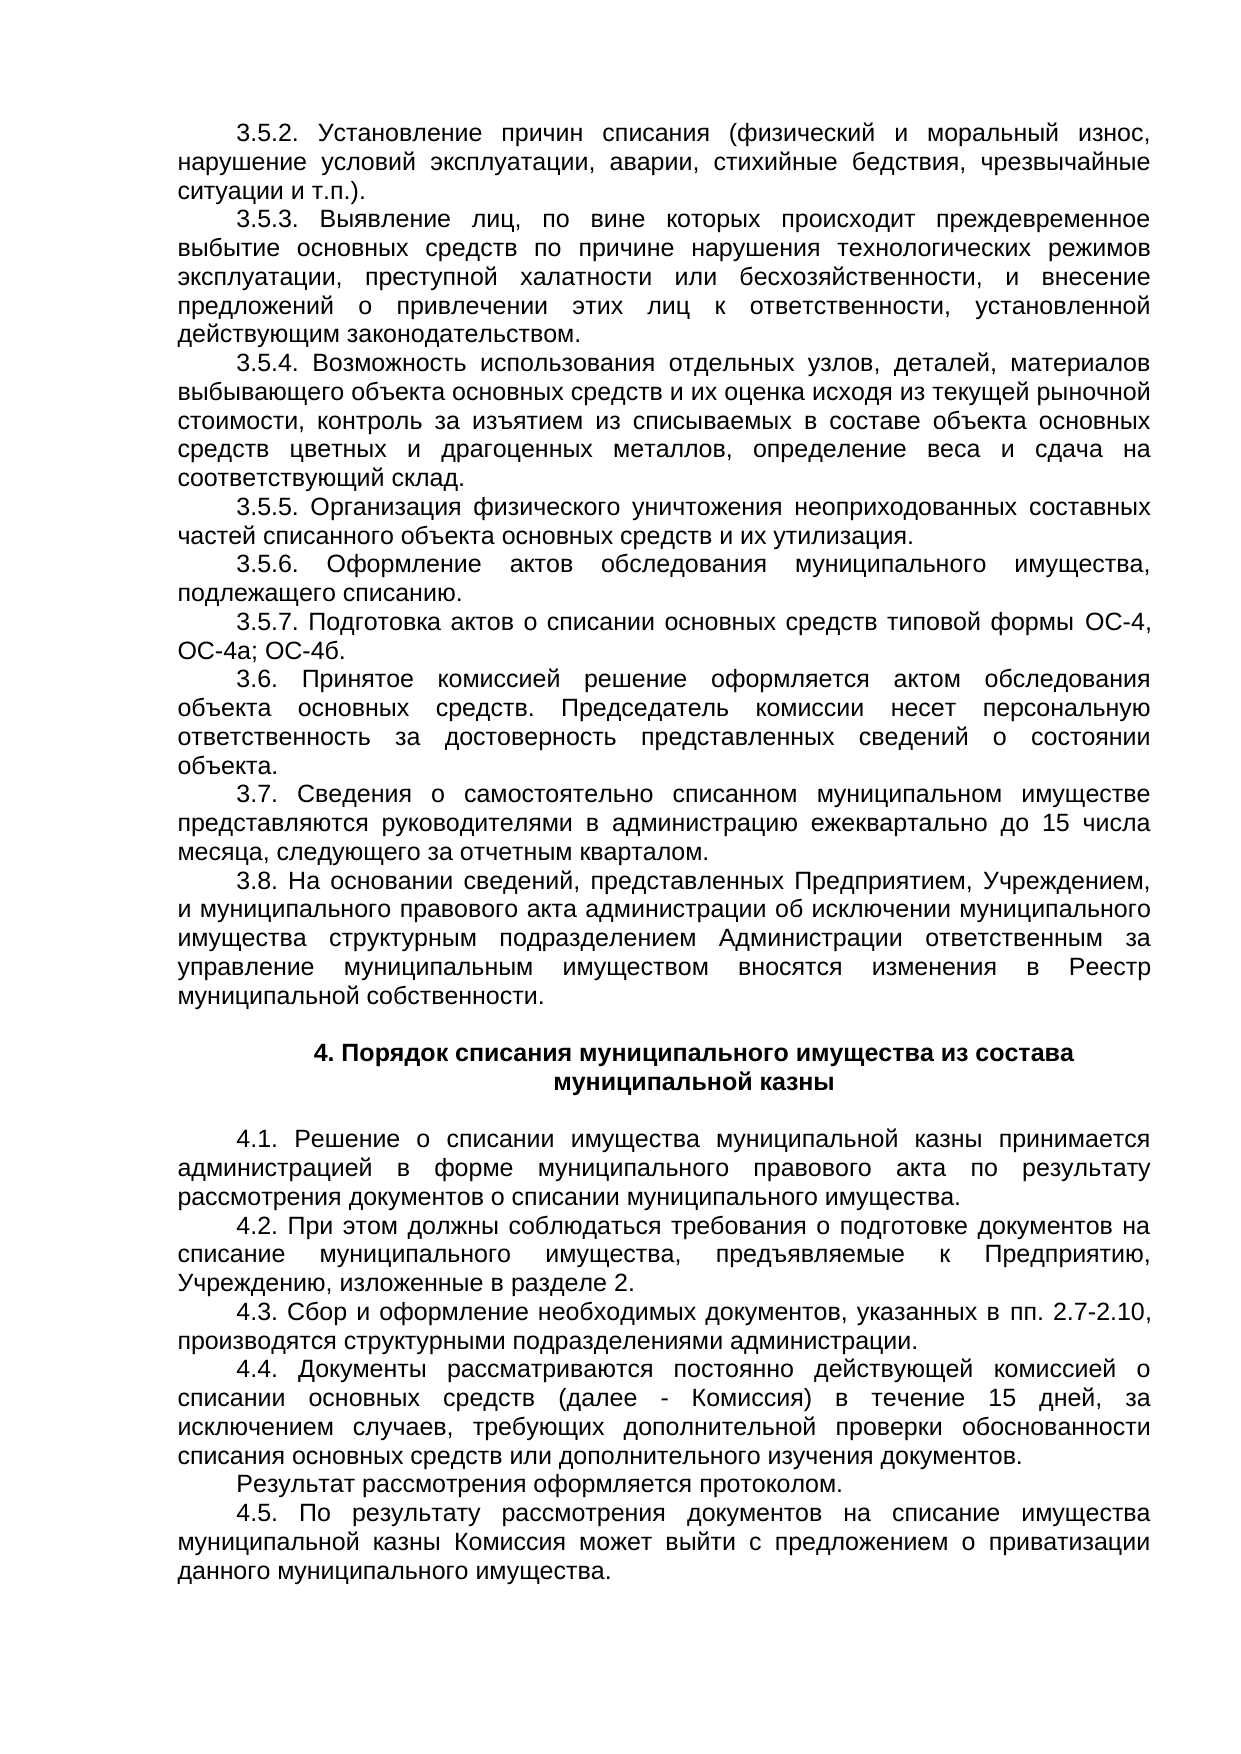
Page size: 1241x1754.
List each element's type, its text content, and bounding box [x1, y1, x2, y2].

text 3.5.5. Организация физического уничтожения неоприходованных составных частей списанного объекта основных средств и их утилизация. [177, 492, 1152, 549]
text Результат рассмотрения оформляется протоколом. [177, 1469, 1152, 1498]
text 3.5.3. Выявление лиц, по вине которых происходит преждевременное выбытие основных средств по причине нарушения технологических режимов эксплуатации, преступной халатности или бесхозяйственности, и внесение предложений о привлечении этих лиц к ответственности, установленной действующим законодательством. [177, 204, 1152, 348]
text 4.4. Документы рассматриваются постоянно действующей комиссией о списании основных средств (далее - Комиссия) в течение 15 дней, за исключением случаев, требующих дополнительной проверки обоснованности списания основных средств или дополнительного изучения документов. [177, 1354, 1152, 1469]
text 4.5. По результату рассмотрения документов на списание имущества муниципальной казны Комиссия может выйти с предложением о приватизации данного муниципального имущества. [177, 1498, 1152, 1584]
text 4.2. При этом должны соблюдаться требования о подготовке документов на списание муниципального имущества, предъявляемые к Предприятию, Учреждению, изложенные в разделе 2. [177, 1211, 1152, 1297]
text 3.7. Сведения о самостоятельно списанном муниципальном имуществе представляются руководителями в администрацию ежеквартально до 15 числа месяца, следующего за отчетным кварталом. [177, 779, 1152, 866]
text 3.5.4. Возможность использования отдельных узлов, деталей, материалов выбывающего объекта основных средств и их оценка исходя из текущей рыночной стоимости, контроль за изъятием из списываемых в составе объекта основных средств цветных и драгоценных металлов, определение веса и сдача на соответствующий склад. [177, 348, 1152, 492]
text 3.5.7. Подготовка актов о списании основных средств типовой формы ОС-4, ОС-4а; ОС-4б. [177, 607, 1152, 664]
text 4.1. Решение о списании имущества муниципальной казны принимается администрацией в форме муниципального правового акта по результату рассмотрения документов о списании муниципального имущества. [177, 1124, 1152, 1211]
text 4.3. Сбор и оформление необходимых документов, указанных в пп. 2.7-2.10, производятся структурными подразделениями администрации. [177, 1297, 1152, 1354]
text 3.5.2. Установление причин списания (физический и моральный износ, нарушение условий эксплуатации, аварии, стихийные бедствия, чрезвычайные ситуации и т.п.). [177, 118, 1152, 204]
text муниципальной казны [177, 1067, 1152, 1096]
text 3.6. Принятое комиссией решение оформляется актом обследования объекта основных средств. Председатель комиссии несет персональную ответственность за достоверность представленных сведений о состоянии объекта. [177, 664, 1152, 779]
text 3.8. На основании сведений, представленных Предприятием, Учреждением, и муниципального правового акта администрации об исключении муниципального имущества структурным подразделением Администрации ответственным за управление муниципальным имуществом вносятся изменения в Реестр муниципальной собственности. [177, 866, 1152, 1009]
text 3.5.6. Оформление актов обследования муниципального имущества, подлежащего списанию. [177, 549, 1152, 607]
text 4. Порядок списания муниципального имущества из состава [177, 1038, 1152, 1067]
